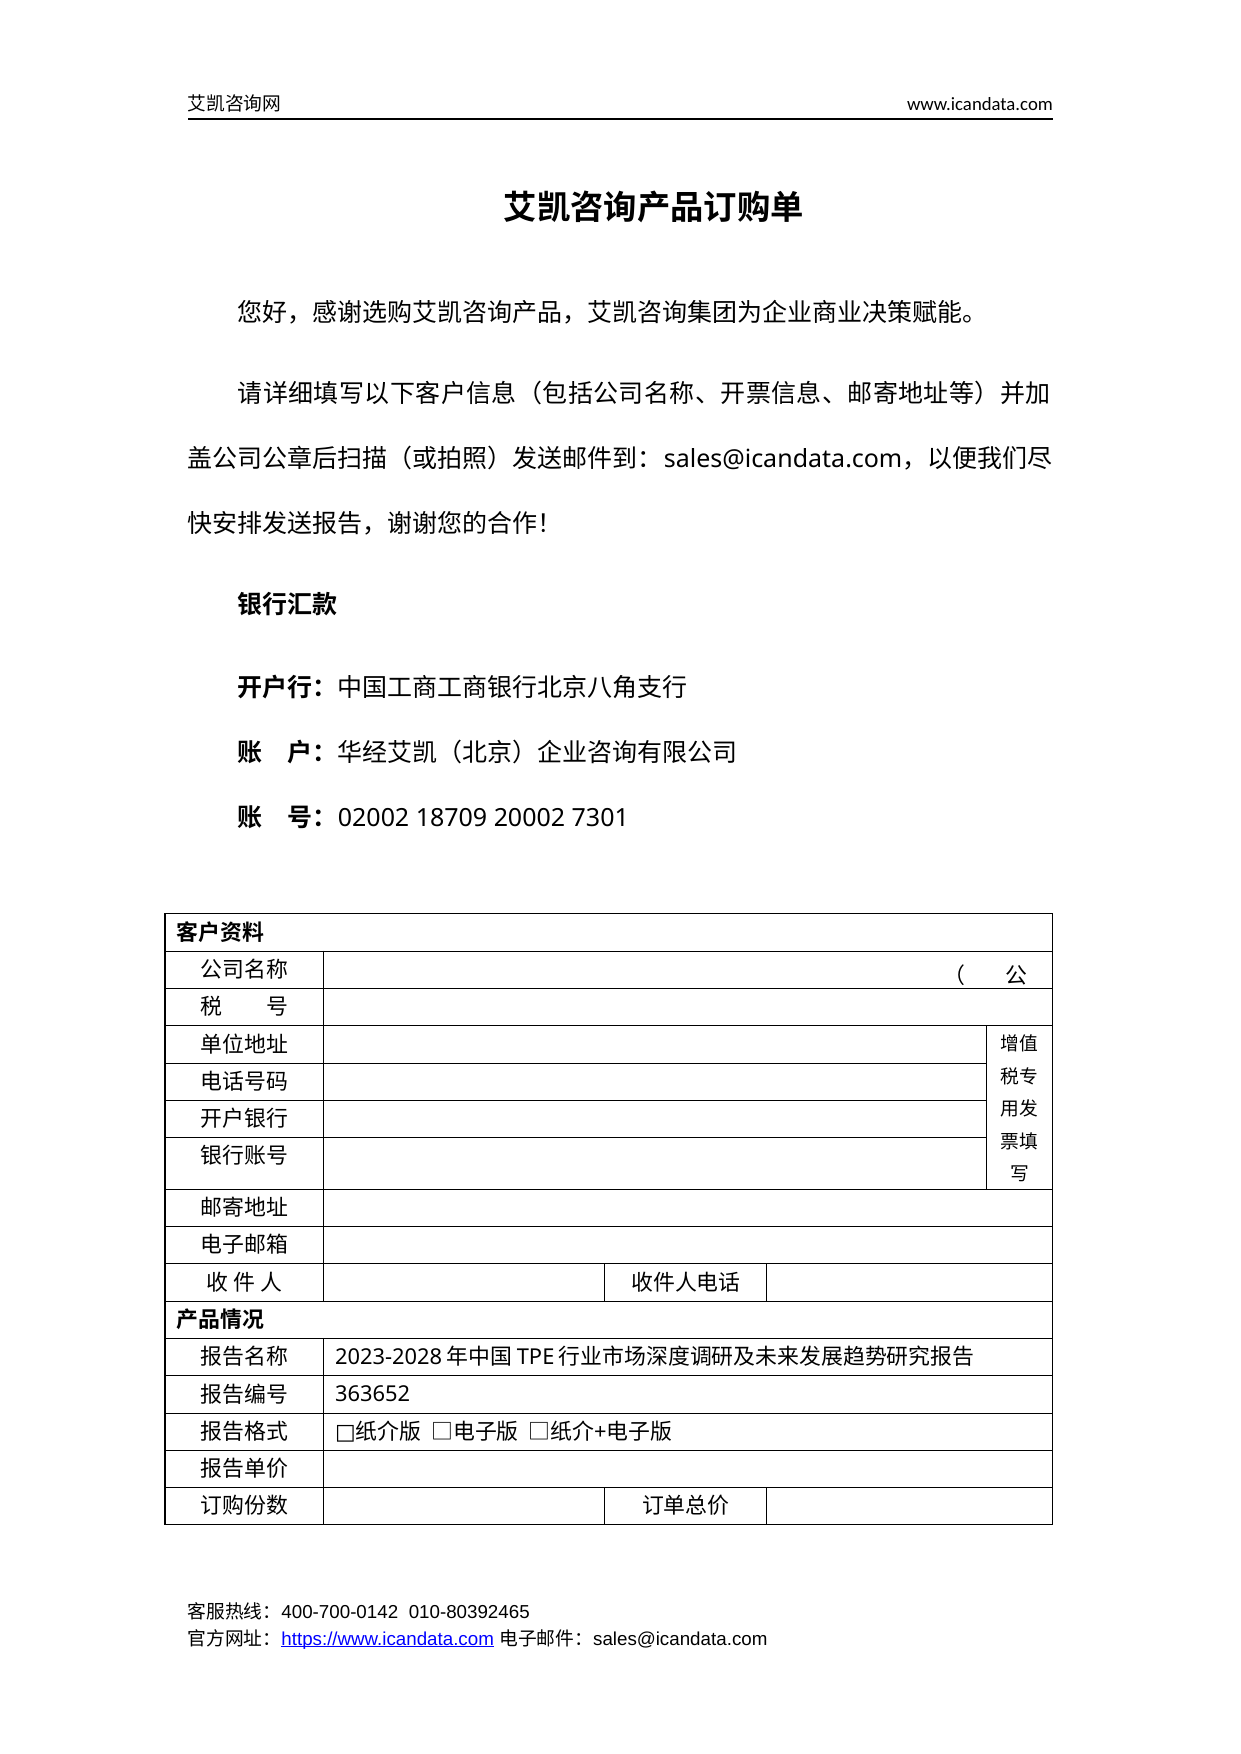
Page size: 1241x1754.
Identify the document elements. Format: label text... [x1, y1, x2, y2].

table_cell [324, 1064, 986, 1100]
text 您好，感谢选购艾凯咨询产品，艾凯咨询集团为企业商业决策赋能。 [187, 278, 1053, 343]
table_cell 产品情况 [166, 1302, 1052, 1338]
table_cell 银行账号 [166, 1138, 323, 1189]
table_cell 2023-2028年中国TPE行业市场深度调研及未来发展趋势研究报告 [324, 1339, 1052, 1375]
table_cell 报告单价 [166, 1451, 323, 1487]
table_cell [324, 1264, 604, 1301]
table_cell 报告编号 [166, 1376, 323, 1412]
text 请详细填写以下客户信息（包括公司名称、开票信息、邮寄地址等）并加盖公司公章后扫描（或拍照）发送邮件到：sales@icandata.com，以便我们尽快安排发送报告，谢谢您的合作！ [187, 359, 1053, 554]
table_cell [767, 1488, 1052, 1524]
text 账 号：02002 18709 20002 7301 [187, 783, 1053, 848]
table_cell [324, 1101, 986, 1137]
text 账 户：华经艾凯（北京）企业咨询有限公司 [187, 718, 1053, 783]
table_cell 报告格式 [166, 1414, 323, 1450]
table_cell 报告名称 [166, 1339, 323, 1375]
table_cell 电子邮箱 [166, 1227, 323, 1263]
table_cell [324, 1190, 1052, 1226]
table_cell [324, 1026, 986, 1062]
table_cell [324, 1227, 1052, 1263]
table_cell [767, 1264, 1052, 1301]
text 艾凯咨询产品订购单 [187, 172, 1053, 237]
table_cell 收件人电话 [605, 1264, 766, 1301]
table_cell [324, 1488, 604, 1524]
table_cell 363652 [324, 1376, 1052, 1412]
table_cell [324, 1138, 986, 1189]
table_cell 税 号 [166, 989, 323, 1025]
table_cell 公司名称 [166, 952, 323, 988]
table_cell [324, 1451, 1052, 1487]
table_cell □纸介版 □电子版 □纸介+电子版 [324, 1414, 1052, 1450]
table_cell 电话号码 [166, 1064, 323, 1100]
table_cell 收 件 人 [166, 1264, 323, 1301]
table_cell [324, 989, 1052, 1025]
table_cell [324, 952, 1052, 988]
table_cell 开户银行 [166, 1101, 323, 1137]
table_cell 订单总价 [605, 1488, 766, 1524]
table_cell 邮寄地址 [166, 1190, 323, 1226]
table_cell 增值税专用发票填写 [987, 1026, 1052, 1189]
text 银行汇款 [187, 570, 1053, 635]
table_header 客户资料 [166, 914, 1052, 951]
table_cell 订购份数 [166, 1488, 323, 1524]
table_cell 单位地址 [166, 1026, 323, 1062]
text 开户行：中国工商工商银行北京八角支行 [187, 653, 1053, 718]
